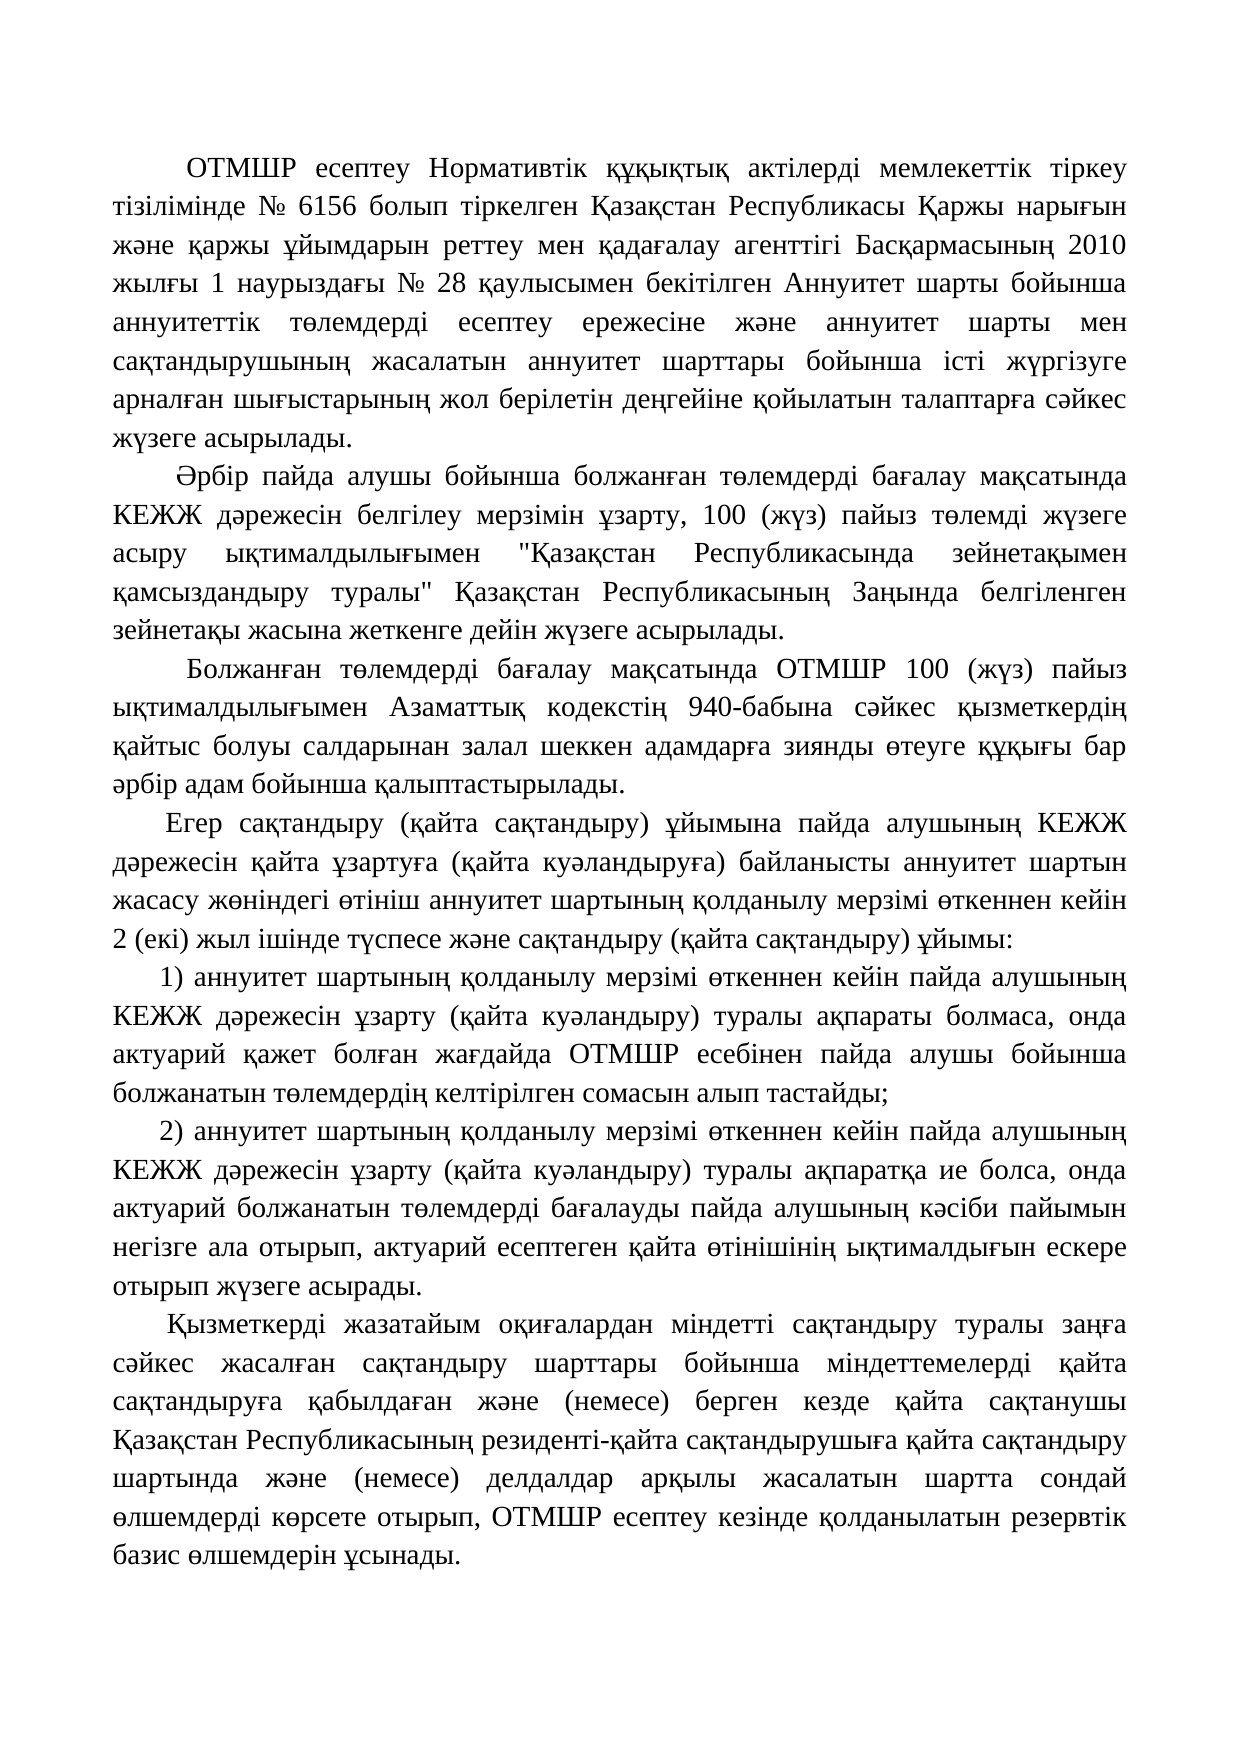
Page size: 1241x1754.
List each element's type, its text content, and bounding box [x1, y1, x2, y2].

text ОТМШР есептеу Нормативтік құқықтық актілерді мемлекеттік тіркеу тізілімінде № 6156 болып тіркелген Қазақстан Республикасы Қаржы нарығын және қаржы ұйымдарын реттеу мен қадағалау агенттігі Басқармасының 2010 жылғы 1 наурыздағы № 28 қаулысымен бекітілген Аннуитет шарты бойынша аннуитеттік төлемдерді есептеу ережесіне және аннуитет шарты мен сақтандырушының жасалатын аннуитет шарттары бойынша істі жүргізуге арналған шығыстарының жол берілетін деңгейіне қойылатын талаптарға сәйкес жүзеге асырылады. [112, 150, 1128, 453]
text Әрбір пайда алушы бойынша болжанған төлемдерді бағалау мақсатында КЕЖЖ дәрежесін белгілеу мерзімін ұзарту, 100 (жүз) пайыз төлемді жүзеге асыру ықтималдылығымен "Қазақстан Республикасында зейнетақымен қамсыздандыру туралы" Қазақстан Республикасының Заңында белгіленген зейнетақы жасына жеткенге дейін жүзеге асырылады. [112, 458, 1128, 646]
text Болжанған төлемдерді бағалау мақсатында ОТМШР 100 (жүз) пайыз ықтималдылығымен Азаматтық кодекстің 940-бабына сәйкес қызметкердің қайтыс болуы салдарынан залал шеккен адамдарға зиянды өтеуге құқығы бар әрбір адам бойынша қалыптастырылады. [112, 651, 1128, 800]
text 2) аннуитет шартының қолданылу мерзімі өткеннен кейін пайда алушының КЕЖЖ дәрежесін ұзарту (қайта куәландыру) туралы ақпаратқа ие болса, онда актуарий болжанатын төлемдерді бағалауды пайда алушының кәсіби пайымын негізге ала отырып, актуарий есептеген қайта өтінішінің ықтималдығын ескере отырып жүзеге асырады. [112, 1113, 1128, 1301]
text Егер сақтандыру (қайта сақтандыру) ұйымына пайда алушының КЕЖЖ дәрежесін қайта ұзартуға (қайта куәландыруға) байланысты аннуитет шартын жасасу жөніндегі өтініш аннуитет шартының қолданылу мерзімі өткеннен кейін 2 (екі) жыл ішінде түспесе және сақтандыру (қайта сақтандыру) ұйымы: [112, 805, 1128, 954]
text Қызметкерді жазатайым оқиғалардан міндетті сақтандыру туралы заңға сәйкес жасалған сақтандыру шарттары бойынша міндеттемелерді қайта сақтандыруға қабылдаған және (немесе) берген кезде қайта сақтанушы Қазақстан Республикасының резиденті-қайта сақтандырушыға қайта сақтандыру шартында және (немесе) делдалдар арқылы жасалатын шартта сондай өлшемдерді көрсете отырып, ОТМШР есептеу кезінде қолданылатын резервтік базис өлшемдерін ұсынады. [112, 1306, 1128, 1571]
text 1) аннуитет шартының қолданылу мерзімі өткеннен кейін пайда алушының КЕЖЖ дәрежесін ұзарту (қайта куәландыру) туралы ақпараты болмаса, онда актуарий қажет болған жағдайда ОТМШР есебінен пайда алушы бойынша болжанатын төлемдердің келтірілген сомасын алып тастайды; [112, 959, 1128, 1108]
